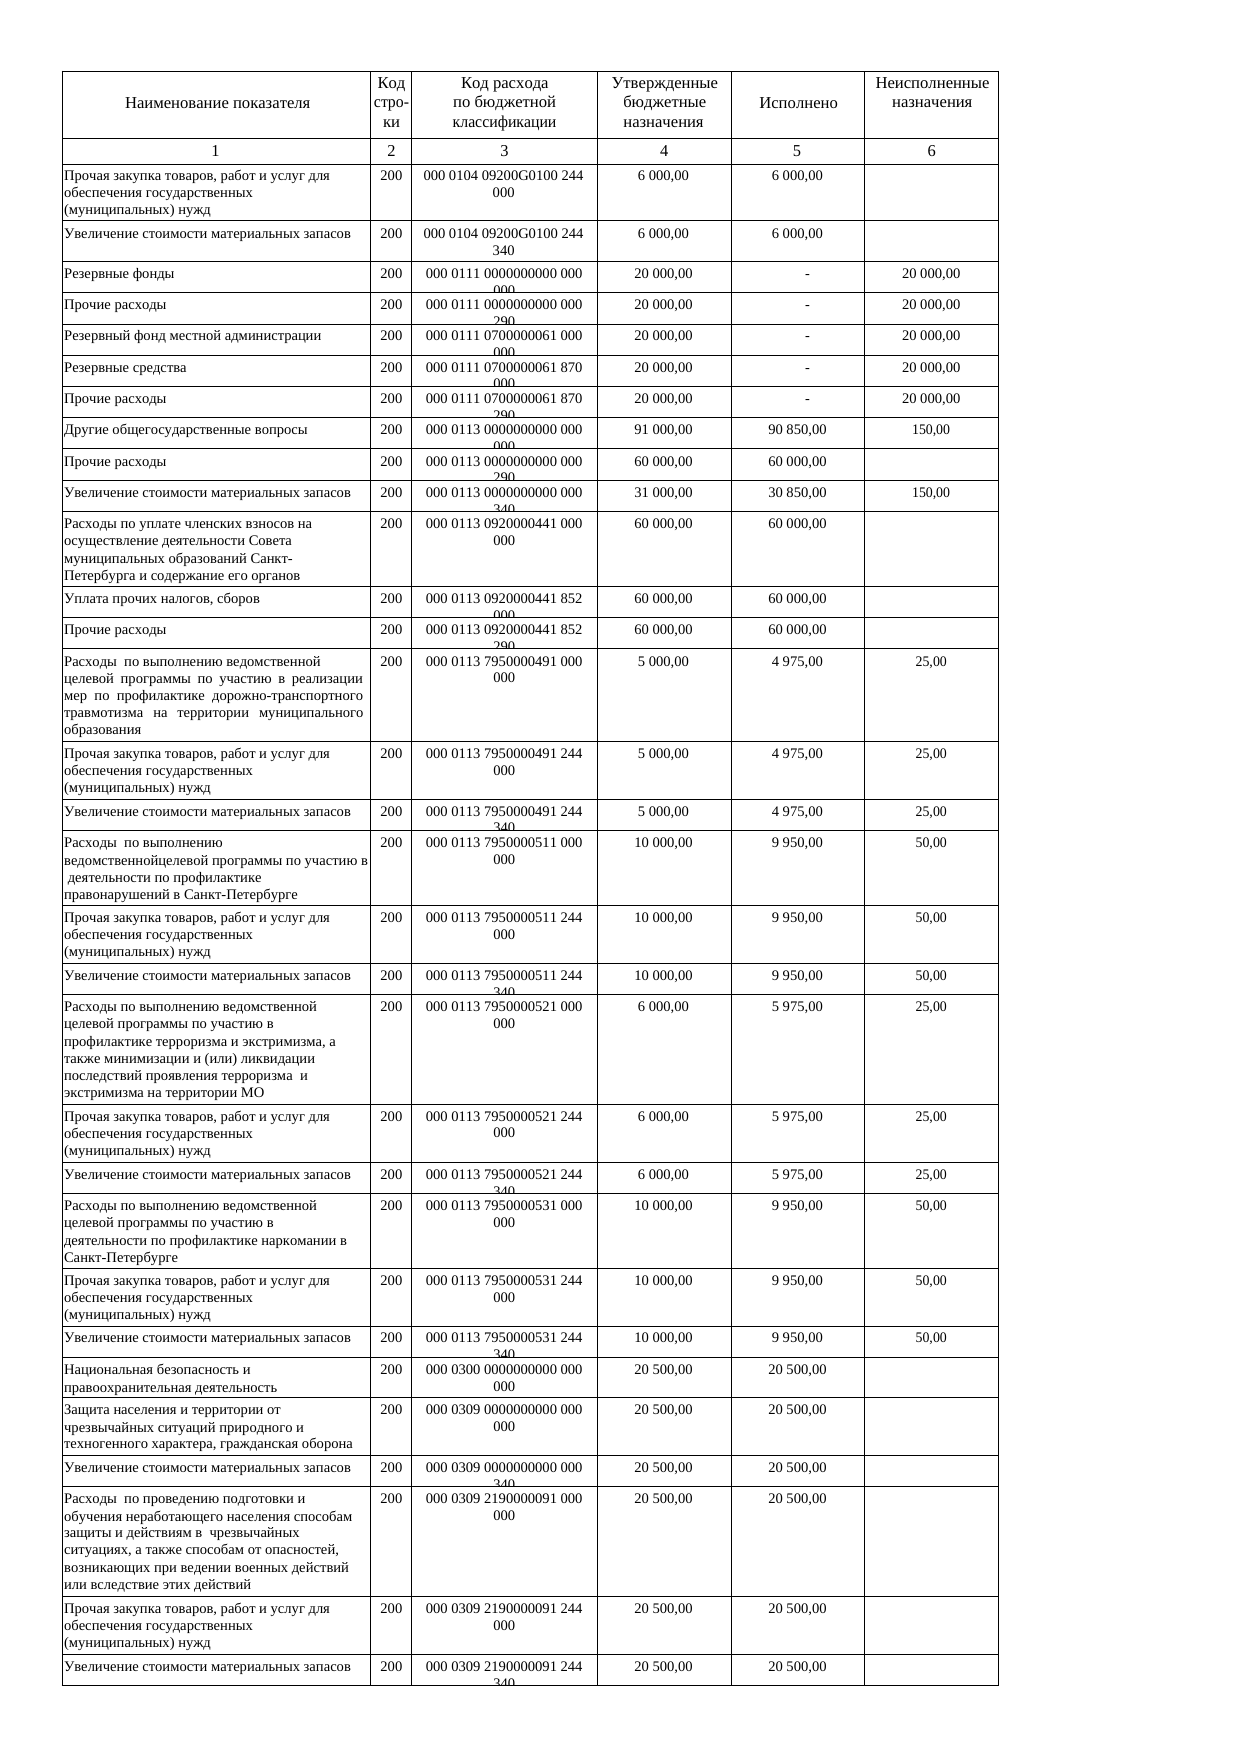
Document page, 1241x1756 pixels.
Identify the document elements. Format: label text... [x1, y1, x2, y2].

table_cell 000 0113 7950000531 000 000 [412, 1194, 597, 1268]
table_cell 1 [63, 139, 370, 164]
table_cell 5 000,00 [598, 649, 731, 741]
table_cell [865, 221, 998, 261]
table_cell 000 0113 7950000521 244 000 [412, 1105, 597, 1161]
table_cell 000 0309 2190000091 244 000 [412, 1597, 597, 1654]
table_cell 20 500,00 [598, 1358, 731, 1397]
table_cell 10 000,00 [598, 906, 731, 963]
table_cell 9 950,00 [732, 1269, 864, 1326]
table_cell 200 [371, 418, 411, 448]
table_cell - [732, 293, 864, 323]
table_cell 31 000,00 [598, 481, 731, 511]
table_cell Увеличение стоимости материальных запасов [63, 964, 370, 994]
table_cell 20 000,00 [865, 293, 998, 323]
table_cell 6 000,00 [598, 995, 731, 1104]
table_cell 000 0113 0920000441 852 000 [412, 587, 597, 617]
table_cell Резервный фонд местной администрации [63, 325, 370, 355]
table_cell Расходы по выполнению ведомственной целевой программы по участию в реализации мер по профилактике дорожно-транспортного травмотизма на территории муниципального образования [63, 649, 370, 741]
table_cell 10 000,00 [598, 1269, 731, 1326]
table_cell Увеличение стоимости материальных запасов [63, 1327, 370, 1357]
table_cell 4 975,00 [732, 649, 864, 741]
table_cell 9 950,00 [732, 1327, 864, 1357]
table_cell Расходы по проведению подготовки и обучения неработающего населения способам защиты и действиям в чрезвычайных ситуациях, а также способам от опасностей, возникающих при ведении военных действий или вследствие этих действий [63, 1487, 370, 1596]
table_header Неисполненные назначения [865, 72, 998, 138]
table_cell 000 0111 0700000061 000 000 [412, 325, 597, 355]
table_cell 20 000,00 [598, 325, 731, 355]
table_cell Прочая закупка товаров, работ и услуг для обеспечения государственных (муниципальных) нужд [63, 1105, 370, 1161]
table_cell 200 [371, 649, 411, 741]
table_cell Увеличение стоимости материальных запасов [63, 1163, 370, 1193]
table_cell 20 500,00 [598, 1456, 731, 1486]
table_cell 200 [371, 831, 411, 905]
table_header Наименование показателя [63, 72, 370, 138]
table_cell 200 [371, 587, 411, 617]
table_cell 000 0113 0920000441 852 290 [412, 618, 597, 648]
table_cell Другие общегосударственные вопросы [63, 418, 370, 448]
table_cell 200 [371, 356, 411, 386]
table_cell 30 850,00 [732, 481, 864, 511]
table_cell 20 000,00 [865, 262, 998, 292]
table_cell 25,00 [865, 742, 998, 798]
table_cell 000 0111 0700000061 870 290 [412, 387, 597, 417]
table_cell 9 950,00 [732, 906, 864, 963]
table_cell Увеличение стоимости материальных запасов [63, 1655, 370, 1685]
table_cell 6 000,00 [598, 165, 731, 220]
table_cell 6 000,00 [598, 221, 731, 261]
table_cell 60 000,00 [732, 449, 864, 479]
table_cell [865, 587, 998, 617]
table_cell [865, 618, 998, 648]
table_cell 20 500,00 [732, 1487, 864, 1596]
table_cell Увеличение стоимости материальных запасов [63, 221, 370, 261]
table_cell 60 000,00 [732, 618, 864, 648]
table_cell 200 [371, 387, 411, 417]
table_cell 200 [371, 906, 411, 963]
table_cell 20 500,00 [732, 1655, 864, 1685]
table_cell 5 975,00 [732, 1163, 864, 1193]
table_cell Резервные фонды [63, 262, 370, 292]
table_cell 000 0113 7950000531 244 000 [412, 1269, 597, 1326]
table_cell 20 000,00 [865, 387, 998, 417]
table_cell 150,00 [865, 418, 998, 448]
table_cell 9 950,00 [732, 964, 864, 994]
table_cell 000 0113 0000000000 000 290 [412, 449, 597, 479]
table_cell 5 [732, 139, 864, 164]
table_cell 000 0309 0000000000 000 000 [412, 1398, 597, 1455]
table_cell Прочие расходы [63, 618, 370, 648]
table_cell Увеличение стоимости материальных запасов [63, 1456, 370, 1486]
table_cell 25,00 [865, 995, 998, 1104]
table_cell 200 [371, 618, 411, 648]
table_cell Прочая закупка товаров, работ и услуг для обеспечения государственных (муниципальных) нужд [63, 1597, 370, 1654]
table_cell Уплата прочих налогов, сборов [63, 587, 370, 617]
table_header Утвержденные бюджетные назначения [598, 72, 731, 138]
table_cell 20 000,00 [865, 325, 998, 355]
table_cell 10 000,00 [598, 1327, 731, 1357]
table_cell 200 [371, 325, 411, 355]
table_cell 000 0111 0000000000 000 000 [412, 262, 597, 292]
table_cell 000 0113 7950000511 244 000 [412, 906, 597, 963]
table_cell 200 [371, 221, 411, 261]
table_cell 4 [598, 139, 731, 164]
table_cell 5 975,00 [732, 995, 864, 1104]
table_cell 4 975,00 [732, 800, 864, 830]
table_cell - [732, 325, 864, 355]
table_cell Расходы по выполнению ведомственной целевой программы по участию в деятельности по профилактике наркомании в Санкт-Петербурге [63, 1194, 370, 1268]
table_header Код расхода по бюджетной классификации [412, 72, 597, 138]
table_cell 60 000,00 [732, 512, 864, 586]
table_cell Прочая закупка товаров, работ и услуг для обеспечения государственных (муниципальных) нужд [63, 1269, 370, 1326]
table_cell Увеличение стоимости материальных запасов [63, 800, 370, 830]
table_cell [865, 1655, 998, 1685]
table_cell Прочая закупка товаров, работ и услуг для обеспечения государственных (муниципальных) нужд [63, 165, 370, 220]
table_cell 20 500,00 [598, 1398, 731, 1455]
table_cell [865, 512, 998, 586]
table_cell 20 000,00 [598, 356, 731, 386]
table_cell 4 975,00 [732, 742, 864, 798]
table_cell [865, 1456, 998, 1486]
table_cell 000 0309 0000000000 000 340 [412, 1456, 597, 1486]
table_cell - [732, 356, 864, 386]
table_cell 25,00 [865, 1163, 998, 1193]
table_cell 20 500,00 [732, 1398, 864, 1455]
table_cell 20 500,00 [598, 1655, 731, 1685]
table_cell 50,00 [865, 1194, 998, 1268]
table_cell 200 [371, 262, 411, 292]
table_cell 50,00 [865, 831, 998, 905]
table_cell Расходы по выполнению ведомственнойцелевой программы по участию в деятельности по профилактике правонарушений в Санкт-Петербурге [63, 831, 370, 905]
table_cell 25,00 [865, 800, 998, 830]
table_cell 6 000,00 [732, 221, 864, 261]
table_cell 10 000,00 [598, 1194, 731, 1268]
table_cell 6 [865, 139, 998, 164]
table_cell 000 0113 7950000531 244 340 [412, 1327, 597, 1357]
table_cell [865, 1597, 998, 1654]
table_cell 000 0111 0700000061 870 000 [412, 356, 597, 386]
table_cell 6 000,00 [598, 1105, 731, 1161]
table_cell 20 500,00 [598, 1597, 731, 1654]
table_cell 000 0113 0920000441 000 000 [412, 512, 597, 586]
table_cell 200 [371, 800, 411, 830]
table_cell 000 0300 0000000000 000 000 [412, 1358, 597, 1397]
table_cell Прочая закупка товаров, работ и услуг для обеспечения государственных (муниципальных) нужд [63, 742, 370, 798]
table_cell 200 [371, 1655, 411, 1685]
table_cell 20 500,00 [732, 1358, 864, 1397]
table_cell Защита населения и территории от чрезвычайных ситуаций природного и техногенного характера, гражданская оборона [63, 1398, 370, 1455]
table_cell 000 0113 7950000511 244 340 [412, 964, 597, 994]
table_cell 200 [371, 449, 411, 479]
table_cell 20 500,00 [732, 1456, 864, 1486]
table_cell [865, 1487, 998, 1596]
table_cell Прочие расходы [63, 293, 370, 323]
table_cell 20 000,00 [598, 262, 731, 292]
table_header Исполнено [732, 72, 864, 138]
table_cell 5 000,00 [598, 800, 731, 830]
table_cell 000 0111 0000000000 000 290 [412, 293, 597, 323]
table_cell 25,00 [865, 649, 998, 741]
table_cell 60 000,00 [732, 587, 864, 617]
table_cell 10 000,00 [598, 964, 731, 994]
table_cell [865, 1358, 998, 1397]
table_cell Прочие расходы [63, 449, 370, 479]
table_cell 60 000,00 [598, 449, 731, 479]
table_cell - [732, 262, 864, 292]
table_cell Прочие расходы [63, 387, 370, 417]
table_cell 000 0309 2190000091 000 000 [412, 1487, 597, 1596]
table_cell 200 [371, 1358, 411, 1397]
table_cell 200 [371, 481, 411, 511]
table_cell 000 0113 0000000000 000 340 [412, 481, 597, 511]
table_cell 6 000,00 [732, 165, 864, 220]
table_cell 90 850,00 [732, 418, 864, 448]
table_cell 150,00 [865, 481, 998, 511]
table_cell 200 [371, 165, 411, 220]
table_cell 20 000,00 [598, 293, 731, 323]
table_cell [865, 165, 998, 220]
table_cell 9 950,00 [732, 1194, 864, 1268]
table_cell 200 [371, 1398, 411, 1455]
table_cell 000 0113 7950000491 244 340 [412, 800, 597, 830]
table_cell 200 [371, 1105, 411, 1161]
table_cell Национальная безопасность и правоохранительная деятельность [63, 1358, 370, 1397]
table_cell 000 0309 2190000091 244 340 [412, 1655, 597, 1685]
table_cell 000 0113 0000000000 000 000 [412, 418, 597, 448]
table_cell 200 [371, 293, 411, 323]
table_cell 000 0113 7950000491 000 000 [412, 649, 597, 741]
table_cell [865, 1398, 998, 1455]
table_cell 200 [371, 1597, 411, 1654]
table_cell 200 [371, 1327, 411, 1357]
table_cell 5 975,00 [732, 1105, 864, 1161]
table_cell 20 000,00 [865, 356, 998, 386]
table_cell 3 [412, 139, 597, 164]
table_cell 200 [371, 1269, 411, 1326]
table_cell [865, 449, 998, 479]
table_cell Резервные средства [63, 356, 370, 386]
table_cell 5 000,00 [598, 742, 731, 798]
table_cell 000 0113 7950000521 000 000 [412, 995, 597, 1104]
table_cell 6 000,00 [598, 1163, 731, 1193]
table_cell Прочая закупка товаров, работ и услуг для обеспечения государственных (муниципальных) нужд [63, 906, 370, 963]
table_cell 000 0113 7950000491 244 000 [412, 742, 597, 798]
table_cell 50,00 [865, 1327, 998, 1357]
table_cell 20 000,00 [598, 387, 731, 417]
table_cell 60 000,00 [598, 512, 731, 586]
table_cell 2 [371, 139, 411, 164]
table_cell Расходы по выполнению ведомственной целевой программы по участию в профилактике терроризма и экстримизма, а также минимизации и (или) ликвидации последствий проявления терроризма и экстримизма на территории МО [63, 995, 370, 1104]
table_cell 91 000,00 [598, 418, 731, 448]
table_cell 000 0104 09200G0100 244 340 [412, 221, 597, 261]
table_cell 9 950,00 [732, 831, 864, 905]
table_cell 000 0113 7950000521 244 340 [412, 1163, 597, 1193]
table_cell 25,00 [865, 1105, 998, 1161]
table_cell 60 000,00 [598, 587, 731, 617]
table_cell 20 500,00 [598, 1487, 731, 1596]
table_cell 200 [371, 1456, 411, 1486]
table_cell 200 [371, 1163, 411, 1193]
table_cell 200 [371, 742, 411, 798]
table_cell 000 0104 09200G0100 244 000 [412, 165, 597, 220]
table_cell 50,00 [865, 964, 998, 994]
table_cell 20 500,00 [732, 1597, 864, 1654]
table_header Код стро- ки [371, 72, 411, 138]
table_cell 200 [371, 1487, 411, 1596]
table_cell 200 [371, 995, 411, 1104]
table_cell - [732, 387, 864, 417]
table_cell 000 0113 7950000511 000 000 [412, 831, 597, 905]
table_cell 50,00 [865, 1269, 998, 1326]
table_cell 200 [371, 964, 411, 994]
table_cell 200 [371, 512, 411, 586]
table_cell Увеличение стоимости материальных запасов [63, 481, 370, 511]
table_cell 50,00 [865, 906, 998, 963]
table_cell 200 [371, 1194, 411, 1268]
table_cell 10 000,00 [598, 831, 731, 905]
table_cell Расходы по уплате членских взносов на осуществление деятельности Совета муниципальных образований Санкт- Петербурга и содержание его органов [63, 512, 370, 586]
table_cell 60 000,00 [598, 618, 731, 648]
